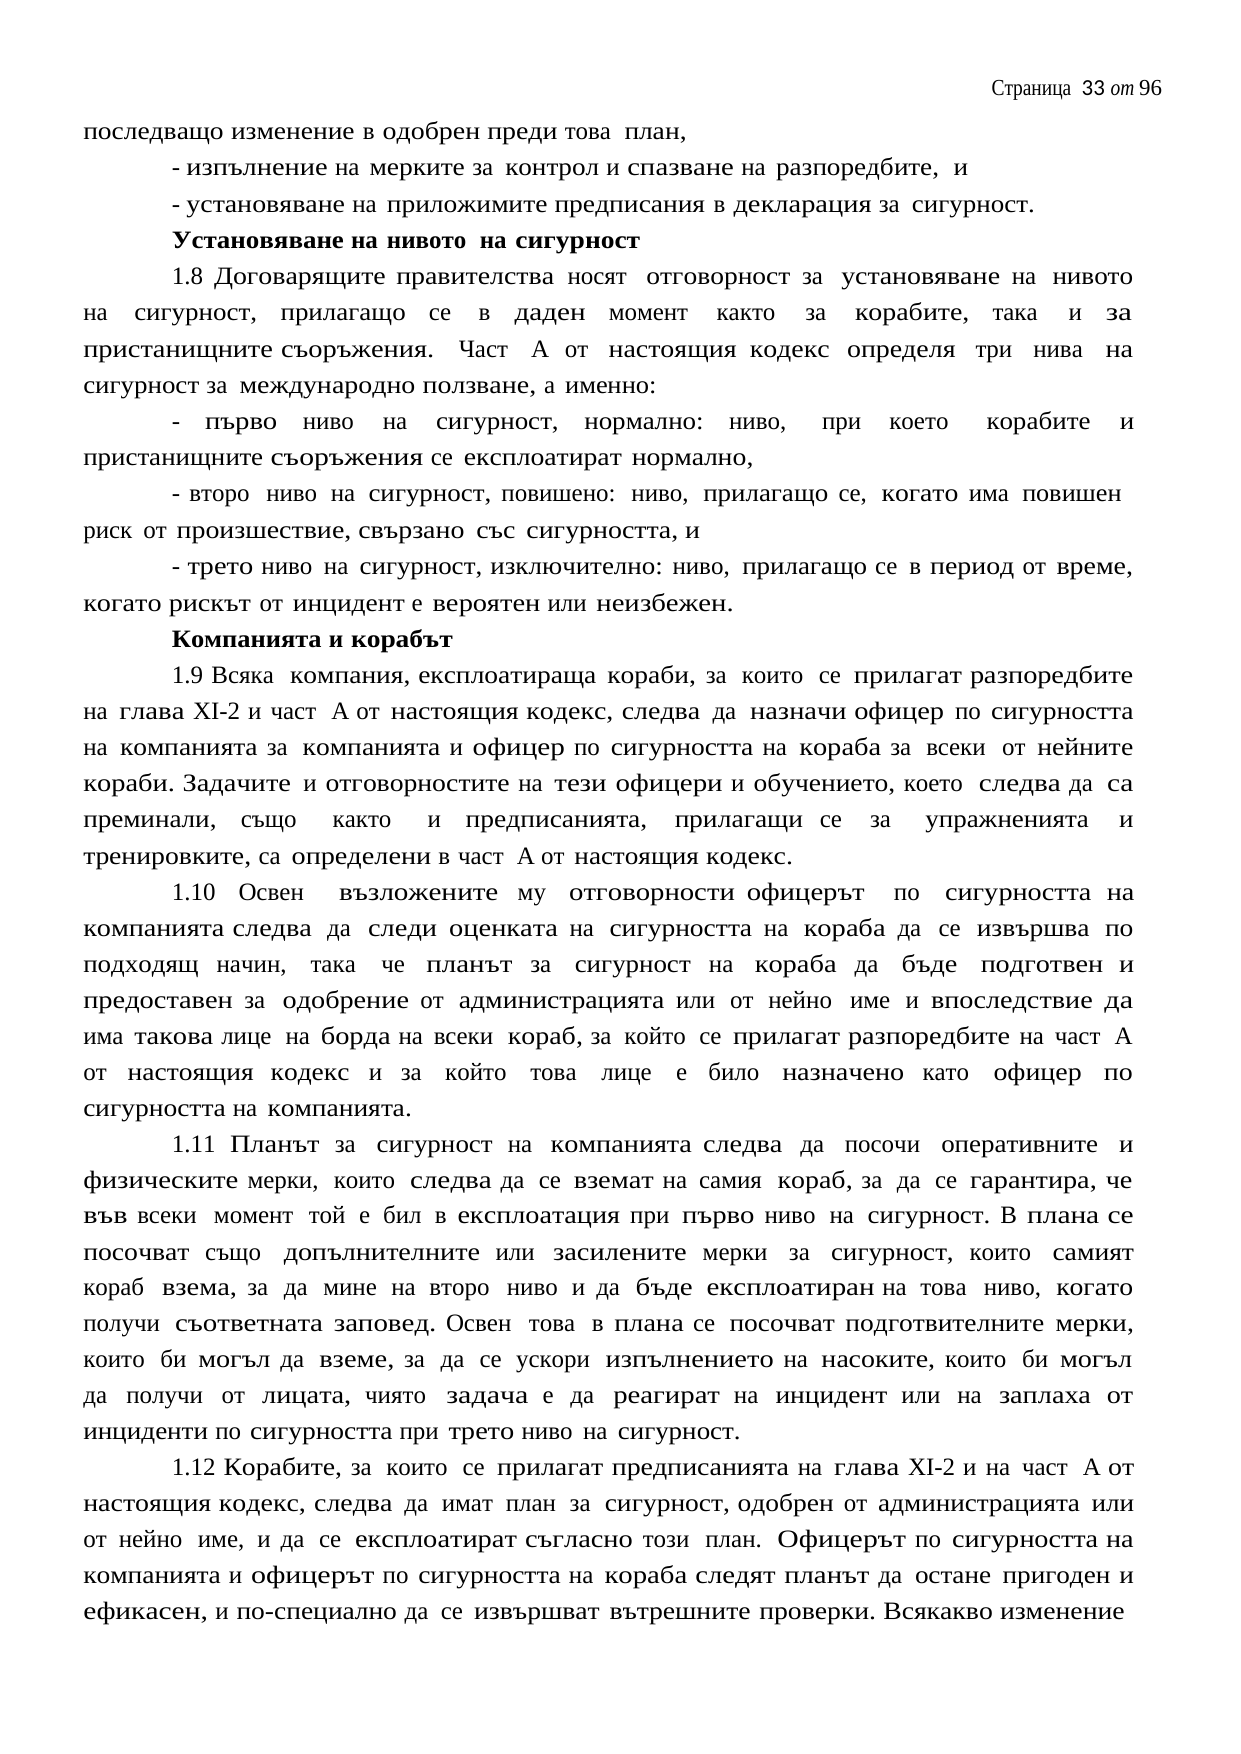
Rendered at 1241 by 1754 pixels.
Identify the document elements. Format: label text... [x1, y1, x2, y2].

text 1.12 Корабите, за които се прилагат предписанията на глава XI-2 и на част А от настоящия кодекс, следва да имат план за сигурност, одобрен от администрацията или от нейно име, и да се експлоатират съгласно този план. Офицерът по сигурността на компанията и офицерът по сигурността на кораба следят планът да остане пригоден и ефикасен, и по-специално да се извършват вътрешните проверки. Всякакво изменение [83, 1452, 1134, 1625]
text 1.8 Договарящите правителства носят отговорност за установяване на нивото на сигурност, прилагащо се в даден момент както за корабите, така и за пристанищните съоръжения. Част А от настоящия кодекс определя три нива на сигурност за международно ползване, а именно: [83, 261, 1134, 398]
text последващо изменение в одобрен преди това план, [83, 116, 1171, 145]
text - второ ниво на сигурност, повишено: ниво, прилагащо се, когато има повишен [172, 479, 1171, 507]
text Установяване на нивото на сигурност [172, 225, 1171, 254]
text 1.9 Всяка компания, експлоатираща кораби, за които се прилагат разпоредбите на глава XI-2 и част А от настоящия кодекс, следва да назначи офицер по сигурността на компанията за компанията и офицер по сигурността на кораба за всеки от нейните кораби. Задачите и отговорностите на тези офицери и обучението, което следва да са преминали, също както и предписанията, прилагащи се за упражненията и тренировките, са определени в част А от настоящия кодекс. [83, 660, 1134, 869]
text Компанията и корабът [172, 624, 1171, 653]
text 1.10 Освен възложените му отговорности офицерът по сигурността на компанията следва да следи оценката на сигурността на кораба да се извършва по подходящ начин, така че планът за сигурност на кораба да бъде подготвен и предоставен за одобрение от администрацията или от нейно име и впоследствие да има такова лице на борда на всеки кораб, за който се прилагат разпоредбите на част А от настоящия кодекс и за който това лице е било назначено като офицер по сигурността на компанията. [83, 877, 1134, 1121]
text 1.11 Планът за сигурност на компанията следва да посочи оперативните и физическите мерки, които следва да се вземат на самия кораб, за да се гарантира, че във всеки момент той е бил в експлоатация при първо ниво на сигурност. В плана се посочват също допълнителните или засилените мерки за сигурност, които самият кораб взема, за да мине на второ ниво и да бъде експлоатиран на това ниво, когато получи съответната заповед. Освен това в плана се посочват подготвителните мерки, които би могъл да вземе, за да се ускори изпълнението на насоките, които би могъл да получи от лицата, чиято задача е да реагират на инцидент или на заплаха от инциденти по сигурността при трето ниво на сигурност. [83, 1129, 1134, 1445]
text - изпълнение на мерките за контрол и спазване на разпоредбите, и [172, 152, 1171, 181]
text - установяване на приложимите предписания в декларация за сигурност. [172, 189, 1171, 217]
text - първо ниво на сигурност, нормално: ниво, при което корабите и пристанищните съоръжения се експлоатират нормално, [83, 406, 1134, 471]
text - трето ниво на сигурност, изключително: ниво, прилагащо се в период от време, когато рискът от инцидент е вероятен или неизбежен. [83, 551, 1134, 617]
text риск от произшествие, свързано със сигурността, и [83, 515, 1171, 544]
